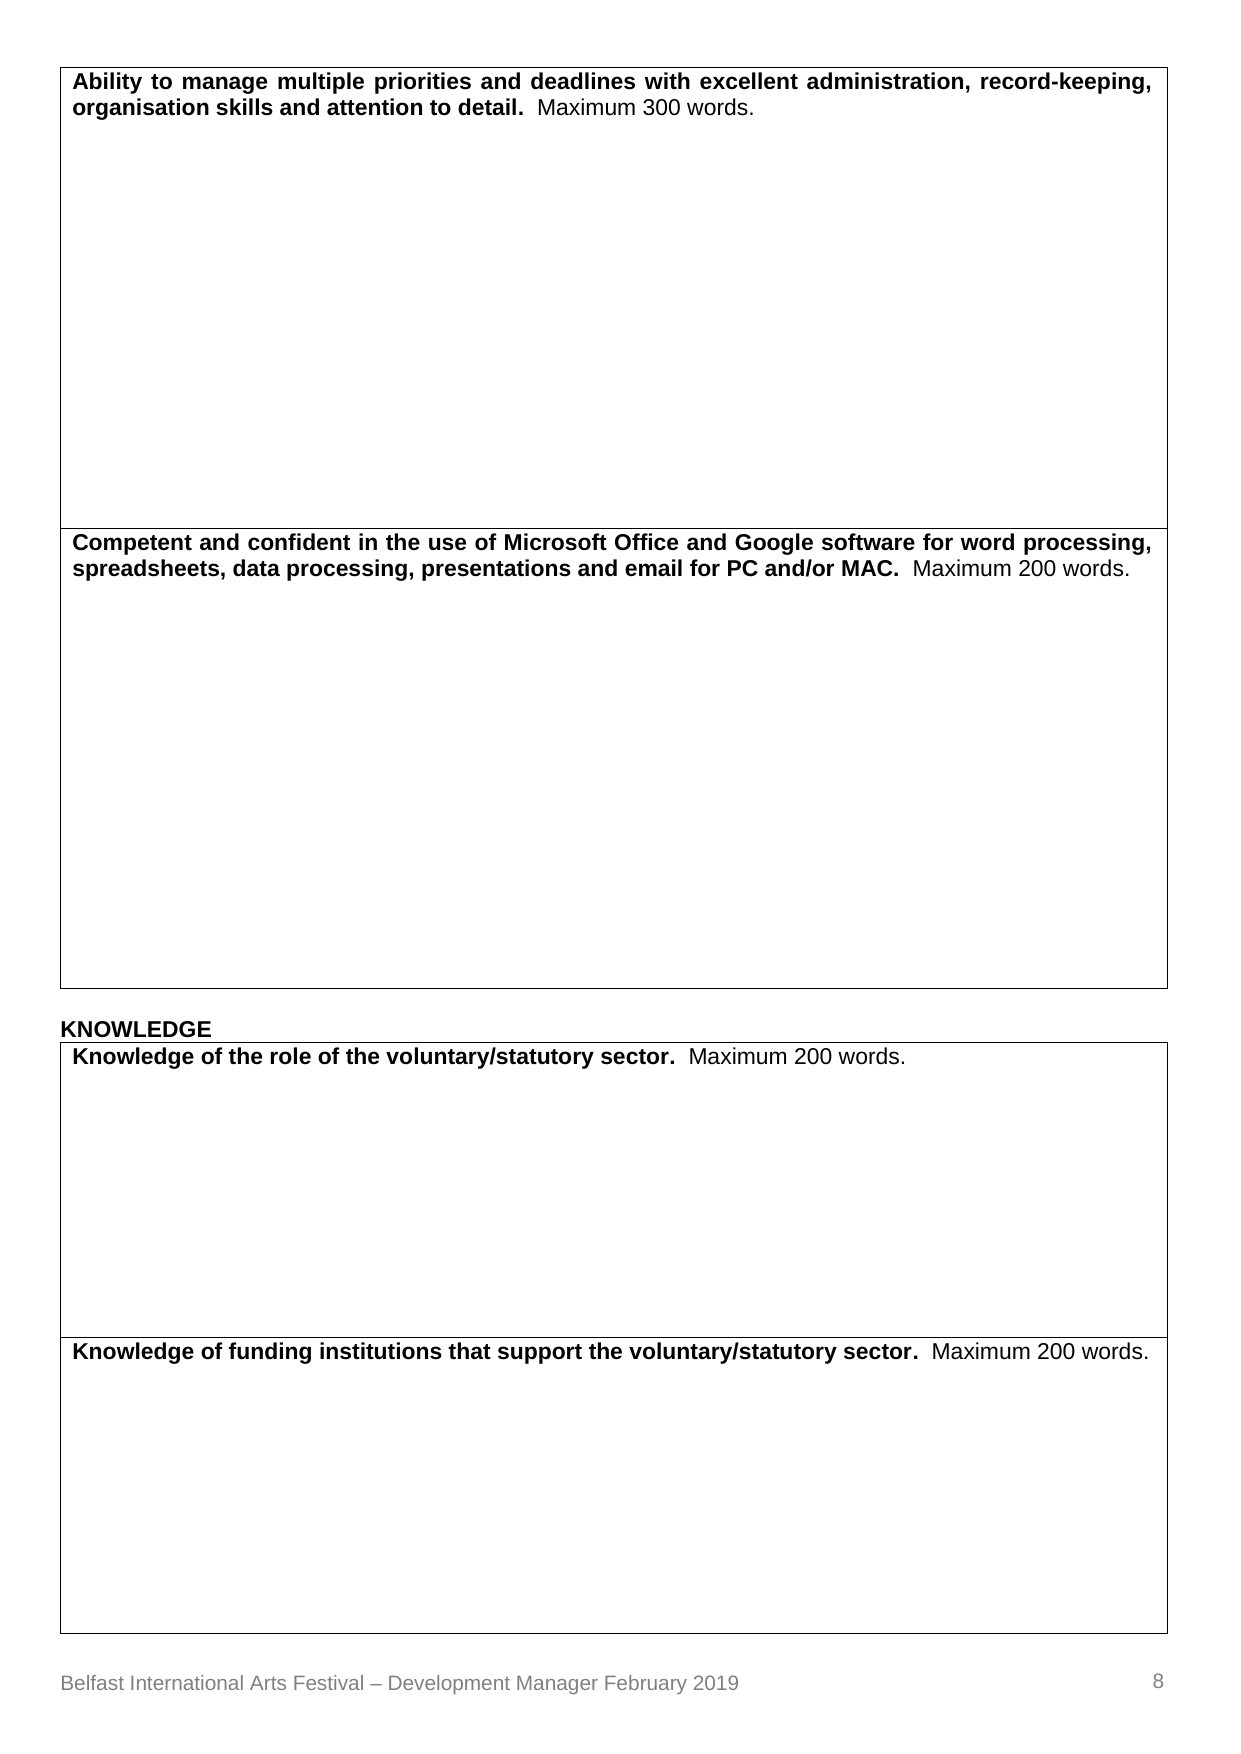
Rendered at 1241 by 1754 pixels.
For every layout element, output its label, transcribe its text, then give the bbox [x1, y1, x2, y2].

table_cell Ability to manage multiple priorities and deadlines with excellent administration, record-keeping, organisation skills and attention to detail. Maximum 300 words. [61, 68, 1167, 527]
table_cell Competent and confident in the use of Microsoft Office and Google software for word processing, spreadsheets, data processing, presentations and email for PC and/or MAC. Maximum 200 words. [61, 529, 1167, 988]
table_header Knowledge of the role of the voluntary/statutory sector. Maximum 200 words. [61, 1043, 1167, 1337]
table_cell Knowledge of funding institutions that support the voluntary/statutory sector. Maximum 200 words. [61, 1338, 1167, 1633]
text KNOWLEDGE [60, 1016, 1160, 1042]
